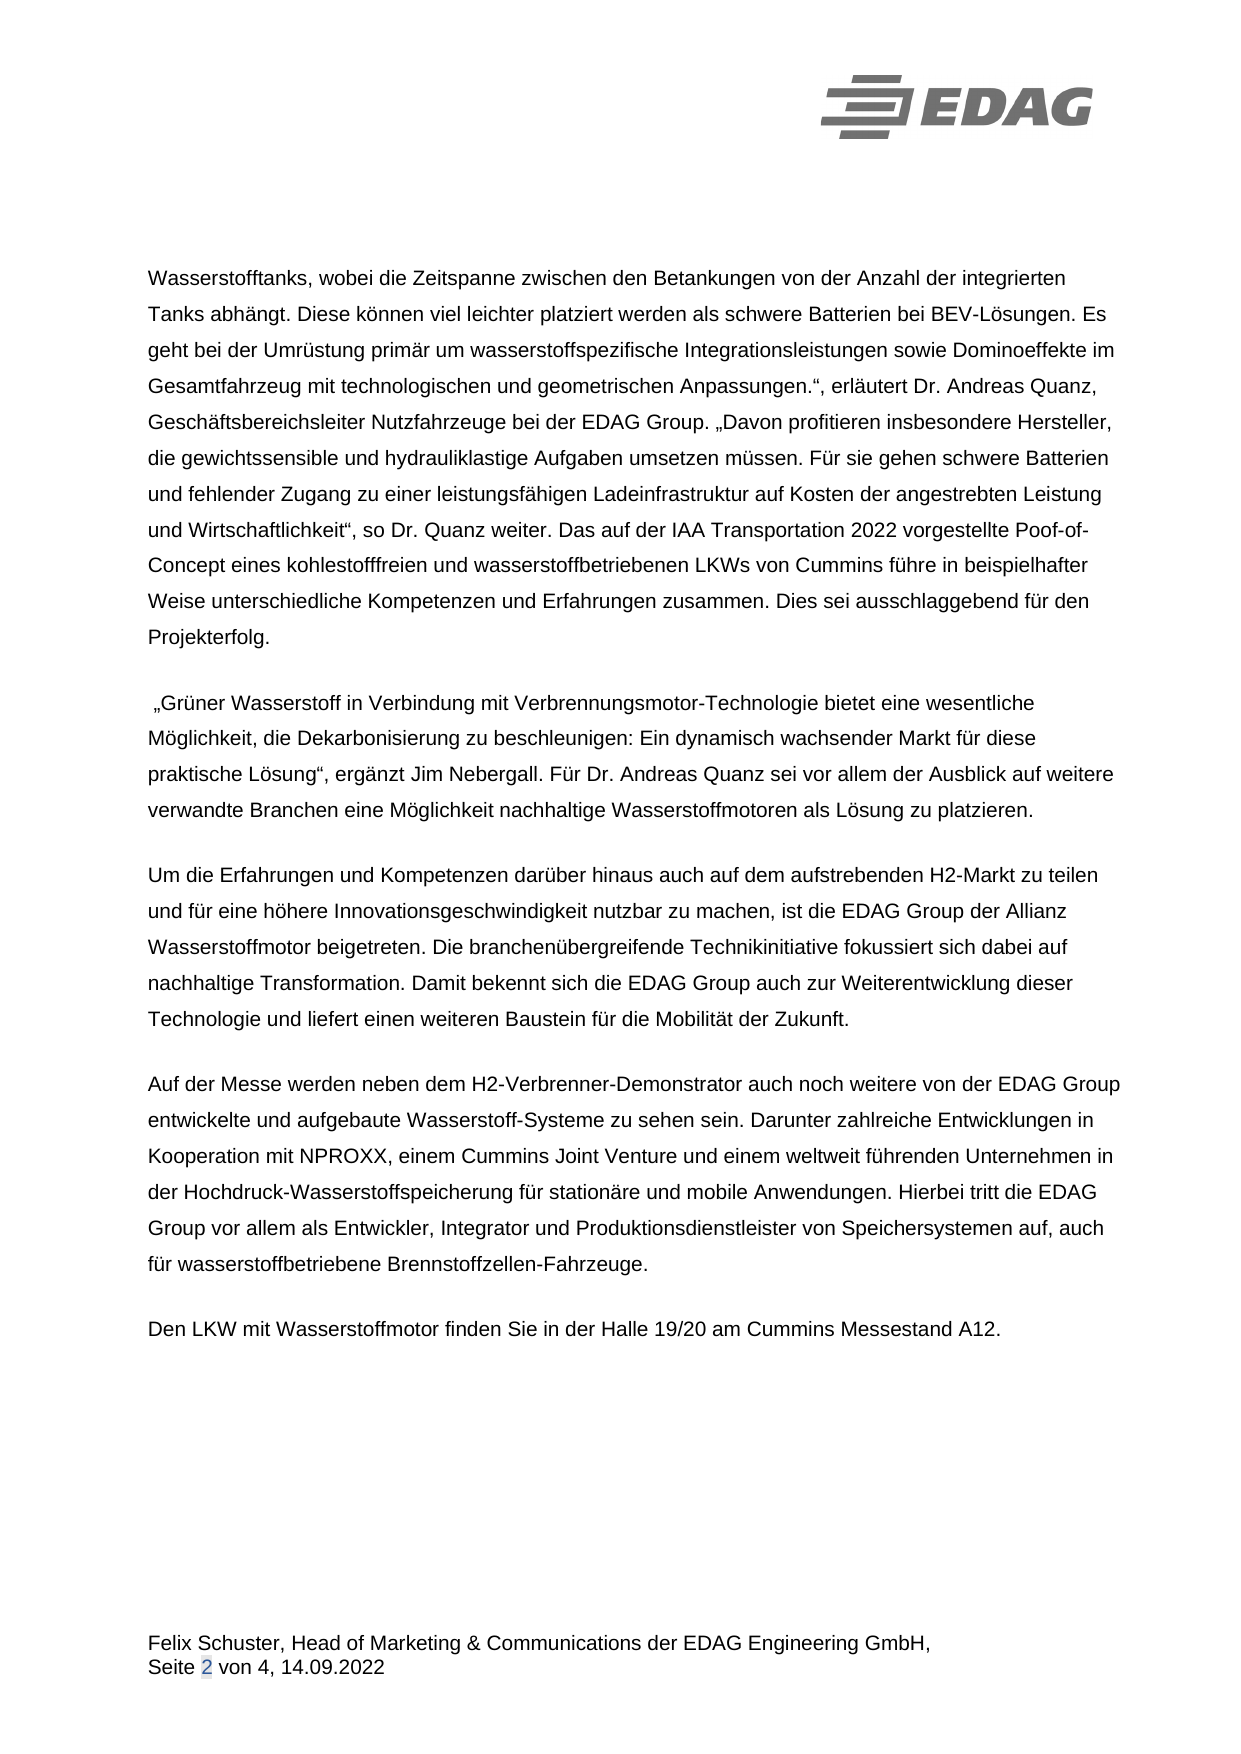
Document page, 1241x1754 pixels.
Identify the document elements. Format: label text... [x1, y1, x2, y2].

text Um die Erfahrungen und Kompetenzen darüber hinaus auch auf dem aufstrebenden H2-Markt zu teilen und für eine höhere Innovationsgeschwindigkeit nutzbar zu machen, ist die EDAG Group der Allianz Wasserstoffmotor beigetreten. Die branchenübergreifende Technikinitiative fokussiert sich dabei auf nachhaltige Transformation. Damit bekennt sich die EDAG Group auch zur Weiterentwicklung dieser Technologie und liefert einen weiteren Baustein für die Mobilität der Zukunft. [148, 863, 1122, 1031]
text Den LKW mit Wasserstoffmotor finden Sie in der Halle 19/20 am Cummins Messestand A12. [148, 1317, 1122, 1341]
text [148, 266, 1122, 649]
text Auf der Messe werden neben dem H2-Verbrenner-Demonstrator auch noch weitere von der EDAG Group entwickelte und aufgebaute Wasserstoff-Systeme zu sehen sein. Darunter zahlreiche Entwicklungen in Kooperation mit NPROXX, einem Cummins Joint Venture und einem weltweit führenden Unternehmen in der Hochdruck-Wasserstoffspeicherung für stationäre und mobile Anwendungen. Hierbei tritt die EDAG Group vor allem als Entwickler, Integrator und Produktionsdienstleister von Speichersystemen auf, auch für wasserstoffbetriebene Brennstoffzellen-Fahrzeuge. [148, 1072, 1122, 1276]
text „Grüner Wasserstoff in Verbindung mit Verbrennungsmotor-Technologie bietet eine wesentliche Möglichkeit, die Dekarbonisierung zu beschleunigen: Ein dynamisch wachsender Markt für diese praktische Lösung“, ergänzt Jim Nebergall. Für Dr. Andreas Quanz sei vor allem der Ausblick auf weitere verwandte Branchen eine Möglichkeit nachhaltige Wasserstoffmotoren als Lösung zu platzieren. [148, 690, 1122, 822]
picture [820, 75, 1093, 139]
